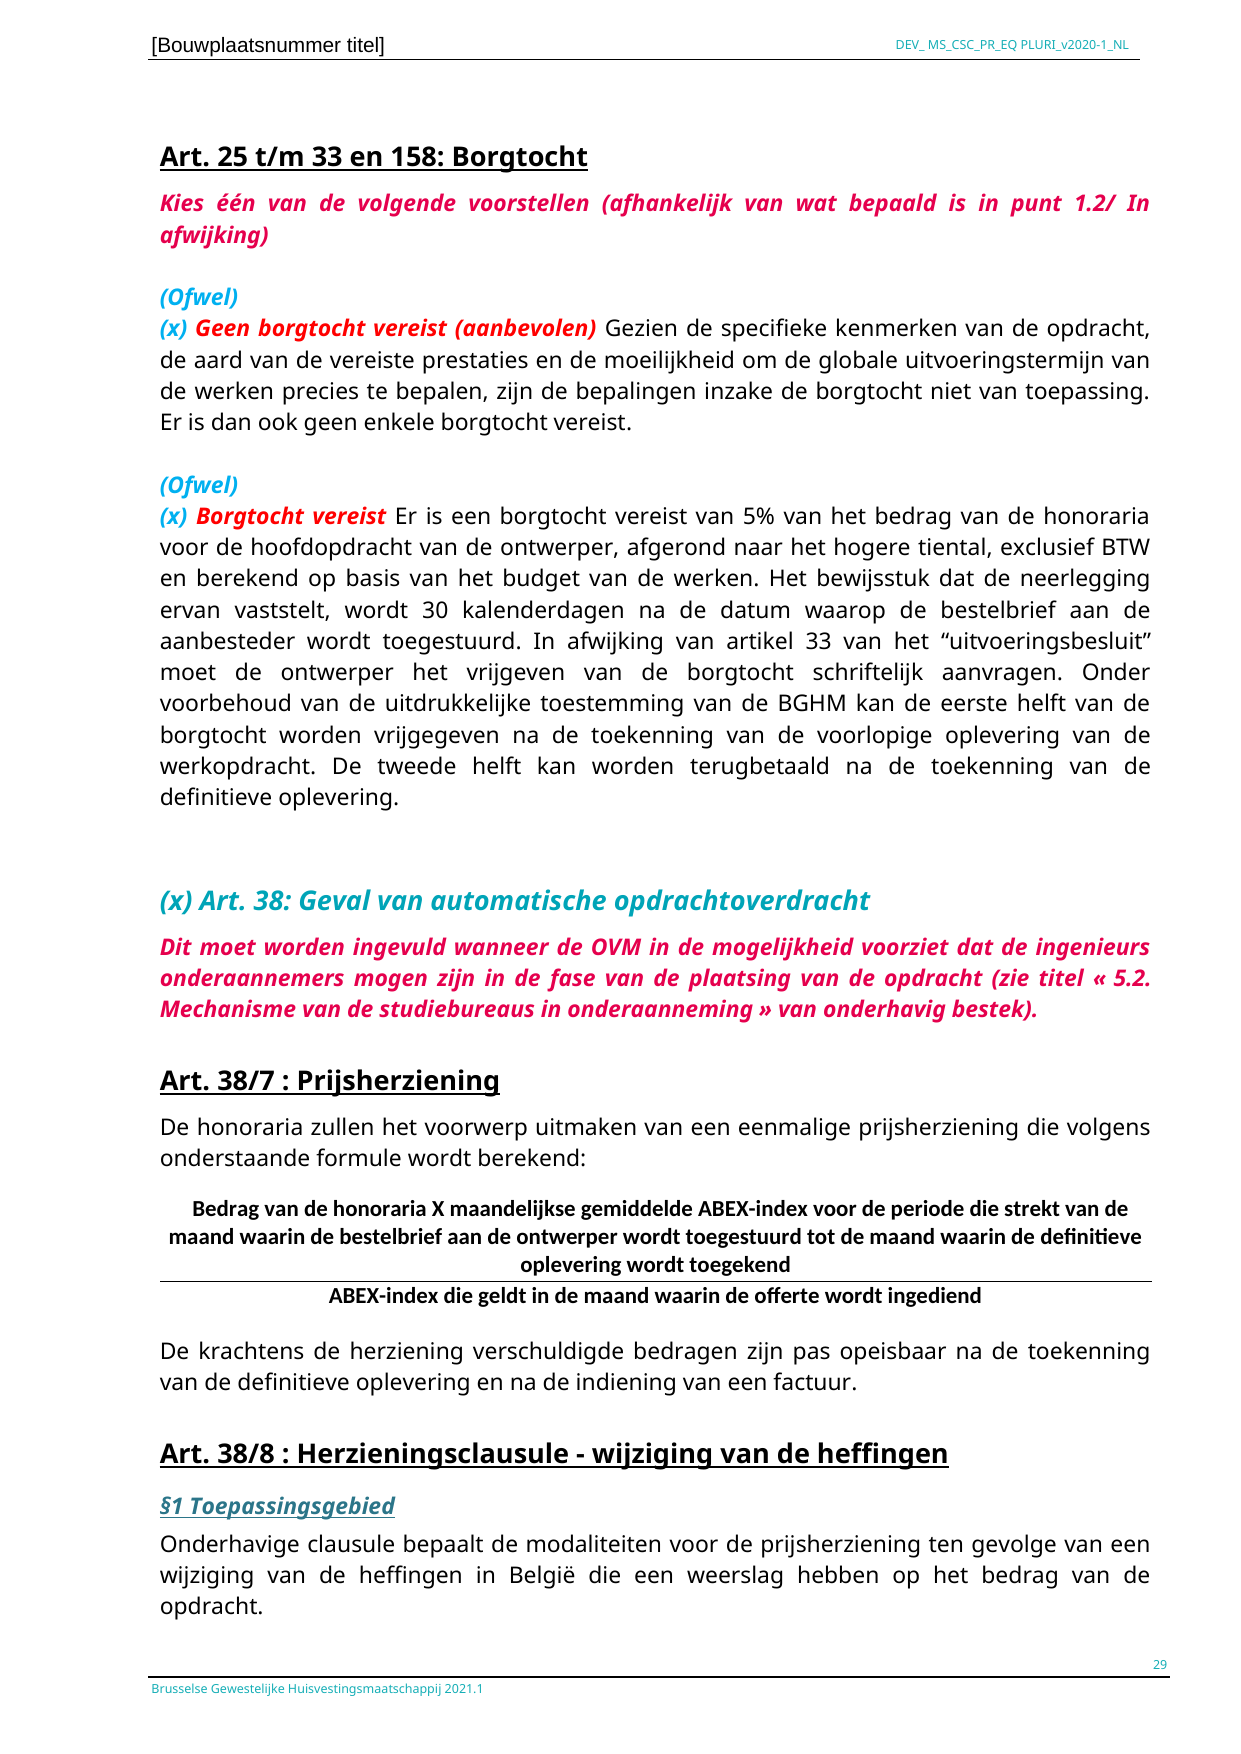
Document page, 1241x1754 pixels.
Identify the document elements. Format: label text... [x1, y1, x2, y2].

text De krachtens de herziening verschuldigde bedragen zijn pas opeisbaar na de toekenning van de definitieve oplevering en na de indiening van een factuur. [159, 1334, 1152, 1397]
text Bedrag van de honoraria X maandelijkse gemiddelde ABEX-index voor de periode die strekt van de maand waarin de bestelbrief aan de ontwerper wordt toegestuurd tot de maand waarin de definitieve oplevering wordt toegekend [159, 1194, 1152, 1282]
text (Ofwel) [159, 468, 1152, 500]
text Kies één van de volgende voorstellen (afhankelijk van wat bepaald is in punt 1.2/ In afwijking) [159, 187, 1152, 250]
subtitle §1 Toepassingsgebied [159, 1490, 1152, 1521]
text (Ofwel) [159, 281, 1152, 312]
text (x) Borgtocht vereist Er is een borgtocht vereist van 5% van het bedrag van de honoraria voor de hoofdopdracht van de ontwerper, afgerond naar het hogere tiental, exclusief BTW en berekend op basis van het budget van de werken. Het bewijsstuk dat de neerlegging ervan vaststelt, wordt 30 kalenderdagen na de datum waarop de bestelbrief aan de aanbesteder wordt toegestuurd. In afwijking van artikel 33 van het “uitvoeringsbesluit” moet de ontwerper het vrijgeven van de borgtocht schriftelijk aanvragen. Onder voorbehoud van de uitdrukkelijke toestemming van de BGHM kan de eerste helft van de borgtocht worden vrijgegeven na de toekenning van de voorlopige oplevering van de werkopdracht. De tweede helft kan worden terugbetaald na de toekenning van de definitieve oplevering. [159, 500, 1152, 812]
text Onderhavige clausule bepaalt de modaliteiten voor de prijsherziening ten gevolge van een wijziging van de heffingen in België die een weerslag hebben op het bedrag van de opdracht. [159, 1528, 1152, 1621]
subtitle Art. 38/8 : Herzieningsclausule - wijziging van de heffingen [159, 1434, 1152, 1471]
text ABEX-index die geldt in de maand waarin de offerte wordt ingediend [159, 1282, 1152, 1309]
text Dit moet worden ingevuld wanneer de OVM in de mogelijkheid voorziet dat de ingenieurs onderaannemers mogen zijn in de fase van de plaatsing van de opdracht (zie titel « 5.2. Mechanisme van de studiebureaus in onderaanneming » van onderhavig bestek). [159, 930, 1152, 1024]
text De honoraria zullen het voorwerp uitmaken van een eenmalige prijsherziening die volgens onderstaande formule wordt berekend: [159, 1111, 1152, 1173]
text (x) Geen borgtocht vereist (aanbevolen) Gezien de specifieke kenmerken van de opdracht, de aard van de vereiste prestaties en de moeilijkheid om de globale uitvoeringstermijn van de werken precies te bepalen, zijn de bepalingen inzake de borgtocht niet van toepassing. Er is dan ook geen enkele borgtocht vereist. [159, 312, 1152, 437]
subtitle Art. 38/7 : Prijsherziening [159, 1062, 1152, 1098]
subtitle (x) Art. 38: Geval van automatische opdrachtoverdracht [159, 881, 1152, 918]
subtitle Art. 25 t/m 33 en 158: Borgtocht [159, 138, 1152, 175]
